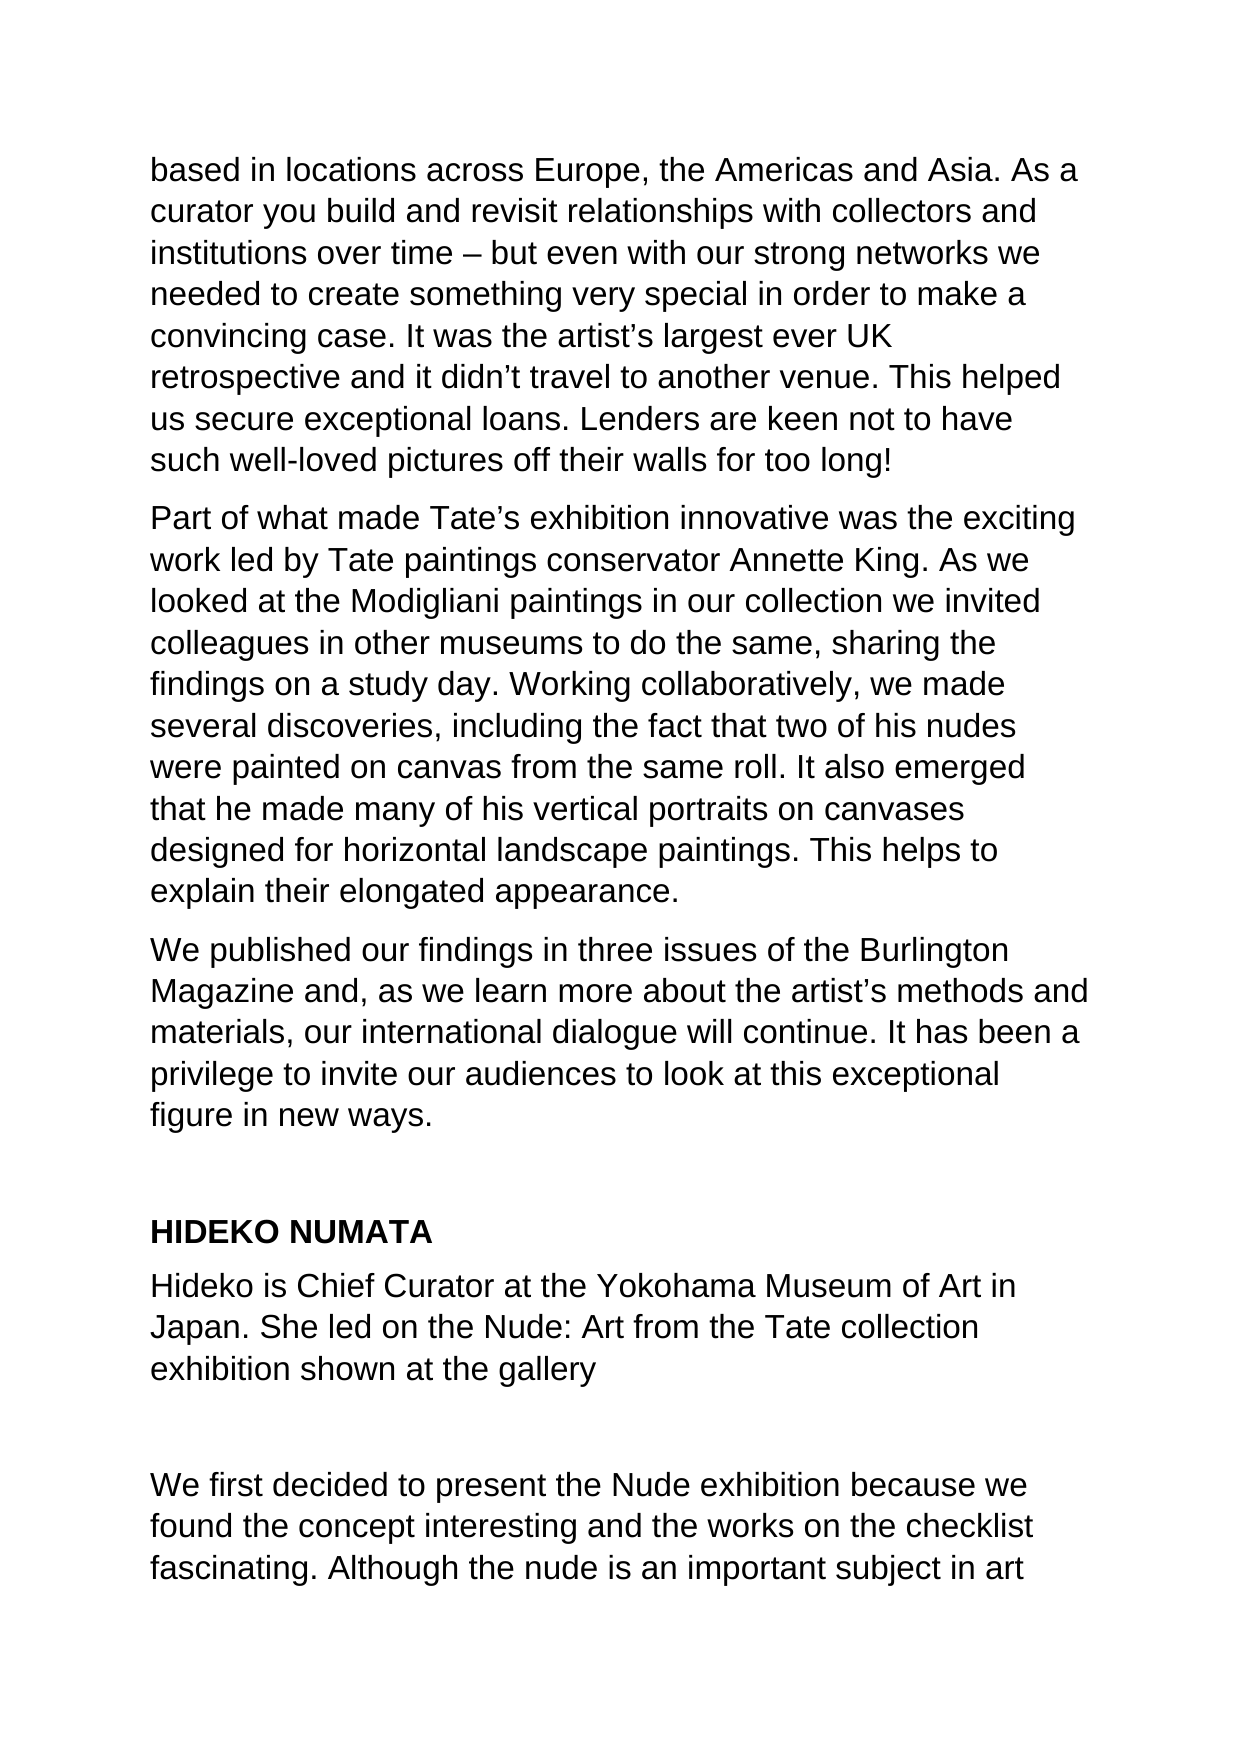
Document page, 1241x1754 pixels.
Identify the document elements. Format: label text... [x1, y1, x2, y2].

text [150, 1465, 1090, 1586]
text Part of what made Tate’s exhibition innovative was the exciting work led by Tate paintings conservator Annette King. As we looked at the Modigliani paintings in our collection we invited colleagues in other museums to do the same, sharing the findings on a study day. Working collaboratively, we made several discoveries, including the fact that two of his nudes were painted on canvas from the same roll. It also emerged that he made many of his vertical portraits on canvases designed for horizontal landscape paintings. This helps to explain their elongated appearance. [150, 498, 1090, 910]
text We published our findings in three issues of the Burlington Magazine and, as we learn more about the artist’s methods and materials, our international dialogue will continue. It has been a privilege to invite our audiences to look at this exceptional figure in new ways. [150, 929, 1090, 1134]
subtitle Hideko Numata [150, 1212, 1090, 1250]
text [150, 150, 1090, 479]
text Hideko is Chief Curator at the Yokohama Museum of Art in Japan. She led on the Nude: Art from the Tate collection exhibition shown at the gallery [150, 1266, 1090, 1387]
